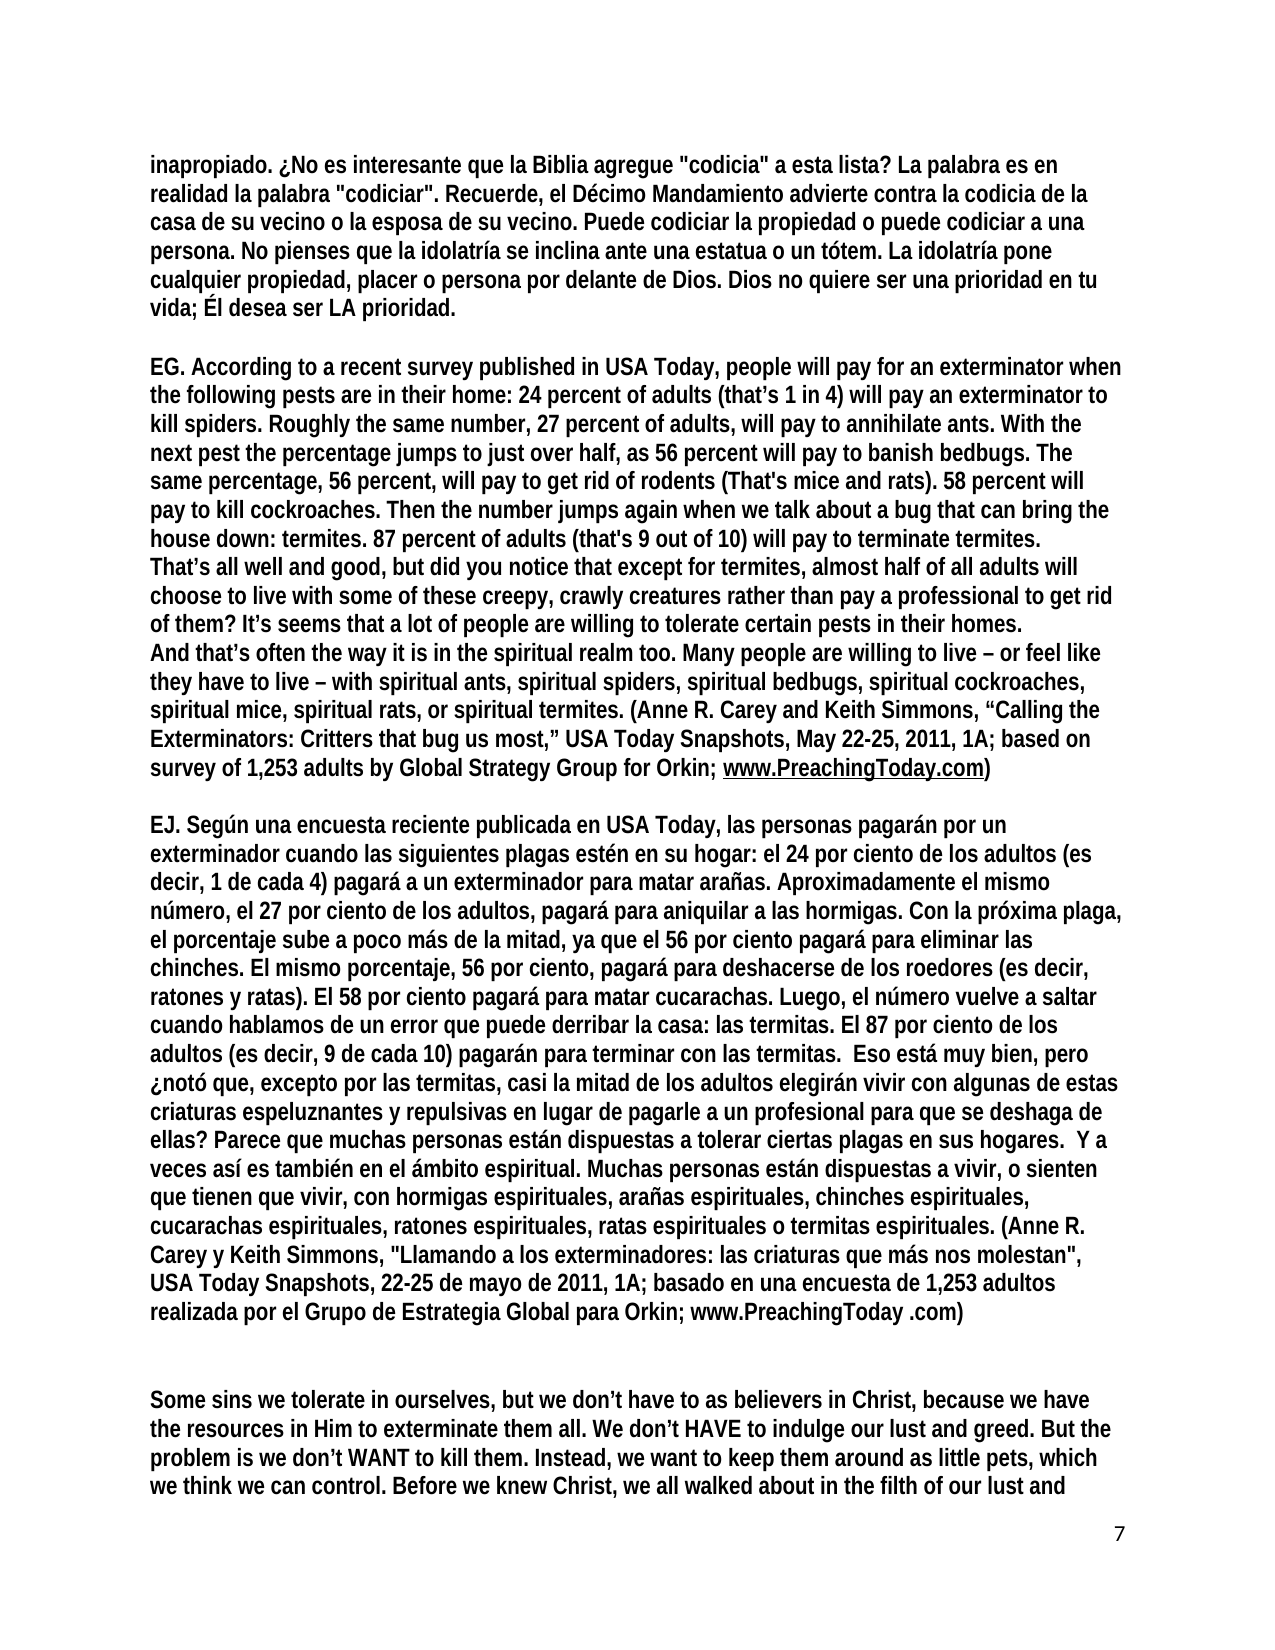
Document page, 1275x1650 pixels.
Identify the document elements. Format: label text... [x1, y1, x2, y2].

text And that’s often the way it is in the spiritual realm too. Many people are willing to live – or feel like they have to live – with spiritual ants, spiritual spiders, spiritual bedbugs, spiritual cockroaches, spiritual mice, spiritual rats, or spiritual termites. (Anne R. Carey and Keith Simmons, “Calling the Exterminators: Critters that bug us most,” USA Today Snapshots, May 22-25, 2011, 1A; based on survey of 1,253 adults by Global Strategy Group for Orkin; www.PreachingToday.com) [150, 638, 1125, 781]
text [150, 1385, 1125, 1500]
text EJ. Según una encuesta reciente publicada en USA Today, las personas pagarán por un exterminador cuando las siguientes plagas estén en su hogar: el 24 por ciento de los adultos (es decir, 1 de cada 4) pagará a un exterminador para matar arañas. Aproximadamente el mismo número, el 27 por ciento de los adultos, pagará para aniquilar a las hormigas. Con la próxima plaga, el porcentaje sube a poco más de la mitad, ya que el 56 por ciento pagará para eliminar las chinches. El mismo porcentaje, 56 por ciento, pagará para deshacerse de los roedores (es decir, ratones y ratas). El 58 por ciento pagará para matar cucarachas. Luego, el número vuelve a saltar cuando hablamos de un error que puede derribar la casa: las termitas. El 87 por ciento de los adultos (es decir, 9 de cada 10) pagarán para terminar con las termitas. Eso está muy bien, pero ¿notó que, excepto por las termitas, casi la mitad de los adultos elegirán vivir con algunas de estas criaturas espeluznantes y repulsivas en lugar de pagarle a un profesional para que se deshaga de ellas? Parece que muchas personas están dispuestas a tolerar ciertas plagas en sus hogares. Y a veces así es también en el ámbito espiritual. Muchas personas están dispuestas a vivir, o sienten que tienen que vivir, con hormigas espirituales, arañas espirituales, chinches espirituales, cucarachas espirituales, ratones espirituales, ratas espirituales o termitas espirituales. (Anne R. Carey y Keith Simmons, "Llamando a los exterminadores: las criaturas que más nos molestan", USA Today Snapshots, 22-25 de mayo de 2011, 1A; basado en una encuesta de 1,253 adultos realizada por el Grupo de Estrategia Global para Orkin; www.PreachingToday .com) [150, 810, 1125, 1326]
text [150, 150, 1125, 322]
text EG. According to a recent survey published in USA Today, people will pay for an exterminator when the following pests are in their home: 24 percent of adults (that’s 1 in 4) will pay an exterminator to kill spiders. Roughly the same number, 27 percent of adults, will pay to annihilate ants. With the next pest the percentage jumps to just over half, as 56 percent will pay to banish bedbugs. The same percentage, 56 percent, will pay to get rid of rodents (That's mice and rats). 58 percent will pay to kill cockroaches. Then the number jumps again when we talk about a bug that can bring the house down: termites. 87 percent of adults (that's 9 out of 10) will pay to terminate termites. [150, 352, 1125, 552]
text That’s all well and good, but did you notice that except for termites, almost half of all adults will choose to live with some of these creepy, crawly creatures rather than pay a professional to get rid of them? It’s seems that a lot of people are willing to tolerate certain pests in their homes. [150, 552, 1125, 638]
